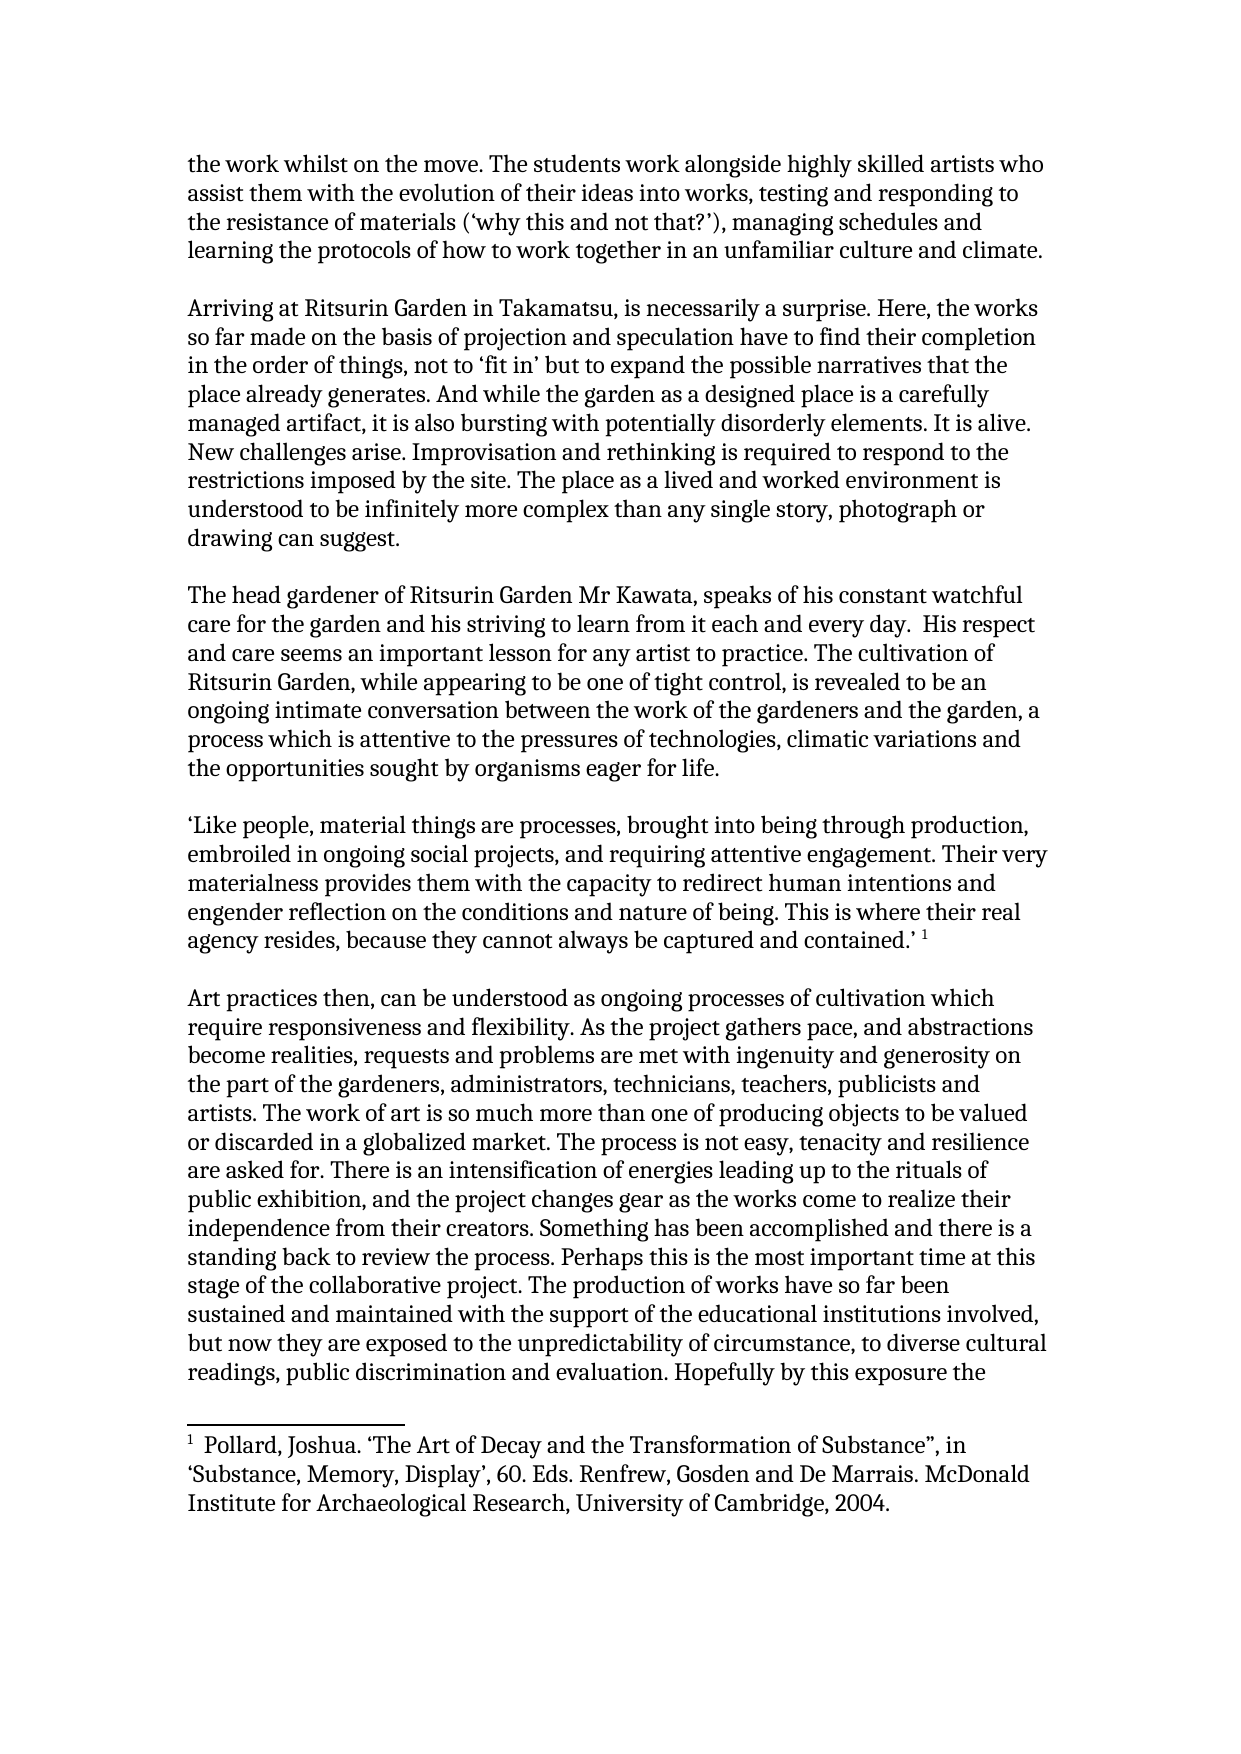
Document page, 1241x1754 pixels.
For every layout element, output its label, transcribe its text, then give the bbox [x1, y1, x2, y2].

text Arriving at Ritsurin Garden in Takamatsu, is necessarily a surprise. Here, the works so far made on the basis of projection and speculation have to find their completion in the order of things, not to ‘fit in’ but to expand the possible narratives that the place already generates. And while the garden as a designed place is a carefully managed artifact, it is also bursting with potentially disorderly elements. It is alive. New challenges arise. Improvisation and rethinking is required to respond to the restrictions imposed by the site. The place as a lived and worked environment is understood to be infinitely more complex than any single story, photograph or drawing can suggest. [187, 294, 1053, 552]
text ‘Like people, material things are processes, brought into being through production, embroiled in ongoing social projects, and requiring attentive engagement. Their very materialness provides them with the capacity to redirect human intentions and engender reflection on the conditions and nature of being. This is where their real agency resides, because they cannot always be captured and contained.’ [187, 811, 1053, 955]
text The head gardener of Ritsurin Garden Mr Kawata, speaks of his constant watchful care for the garden and his striving to learn from it each and every day. His respect and care seems an important lesson for any artist to practice. The cultivation of Ritsurin Garden, while appearing to be one of tight control, is revealed to be an ongoing intimate conversation between the work of the gardeners and the garden, a process which is attentive to the pressures of technologies, climatic variations and the opportunities sought by organisms eager for life. [187, 581, 1053, 782]
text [187, 984, 1053, 1386]
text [187, 150, 1053, 265]
